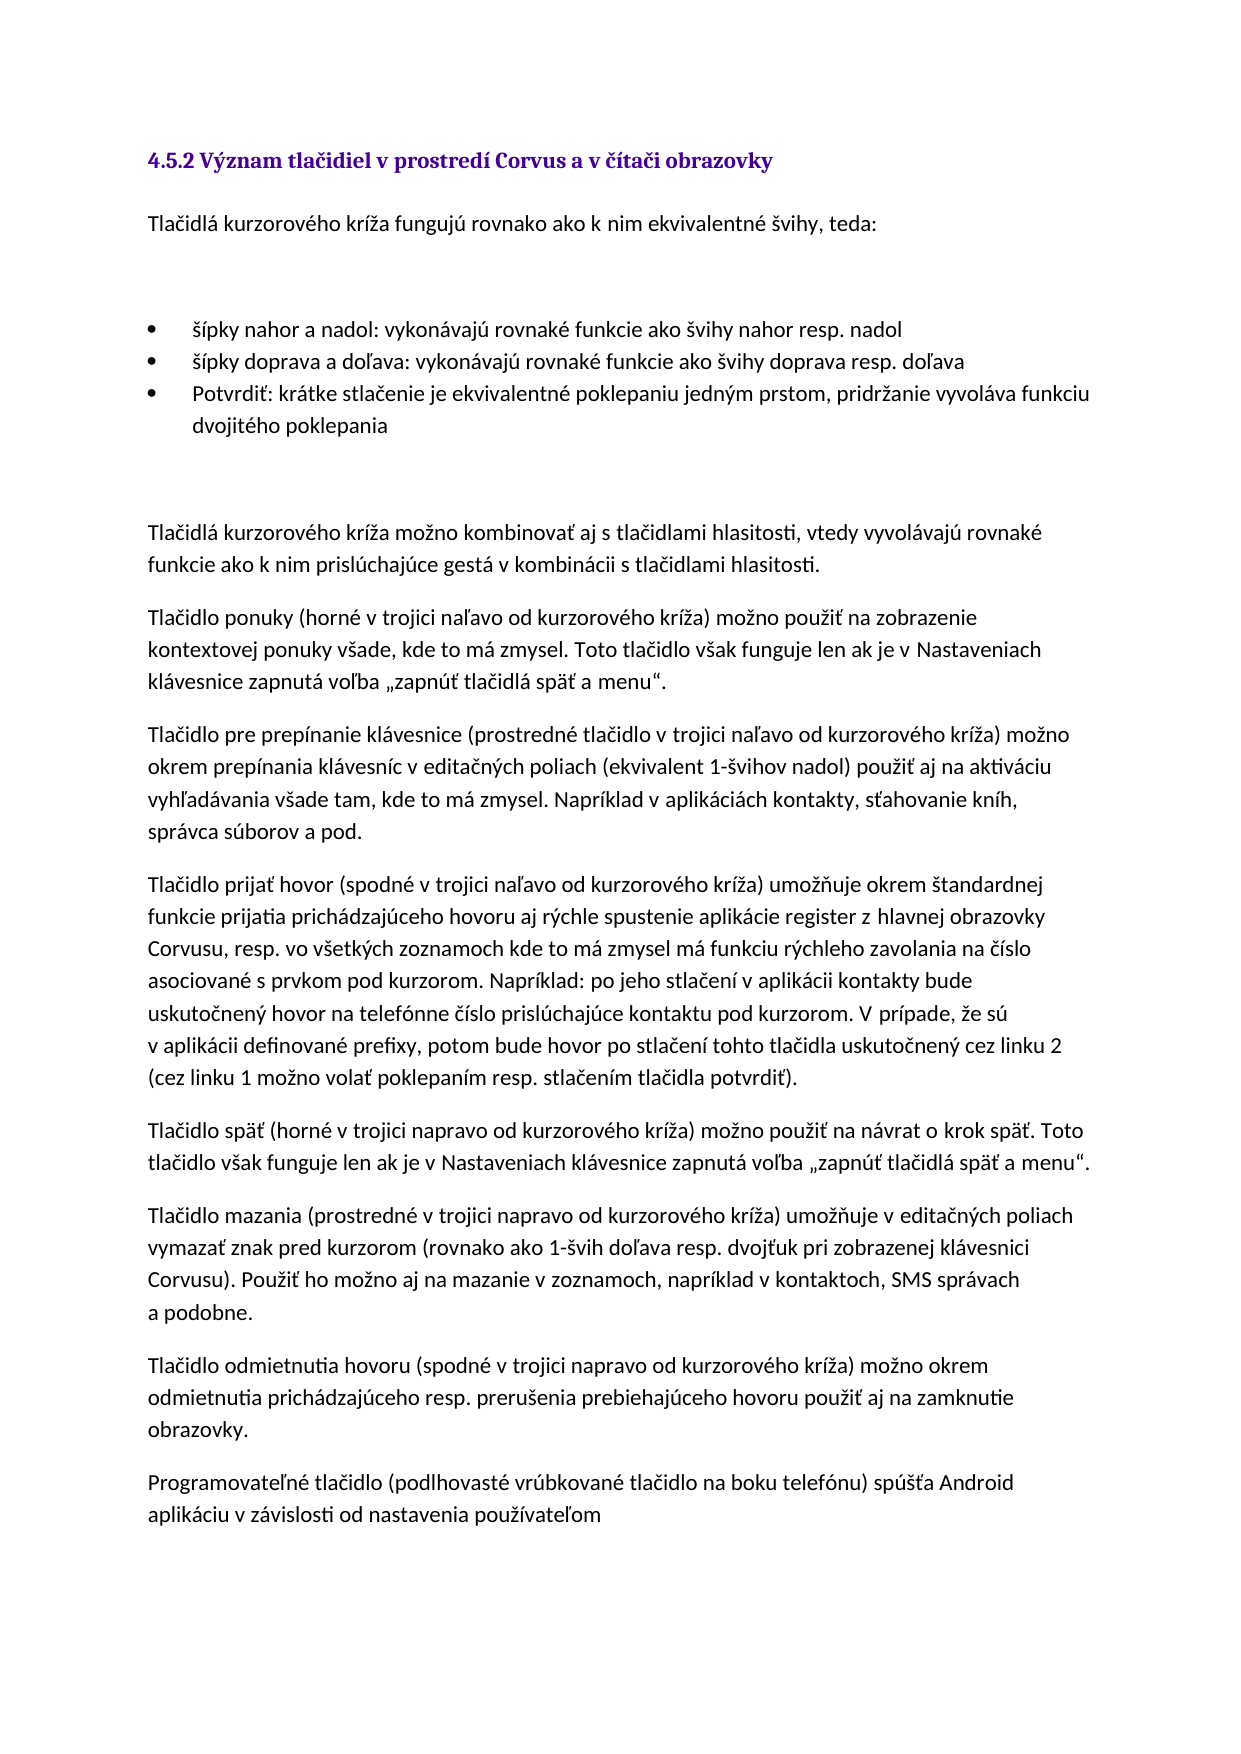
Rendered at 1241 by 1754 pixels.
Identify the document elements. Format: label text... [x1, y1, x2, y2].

text Tlačidlo prijať hovor (spodné v trojici naľavo od kurzorového kríža) umožňuje okrem štandardnej funkcie prijatia prichádzajúceho hovoru aj rýchle spustenie aplikácie register z hlavnej obrazovky Corvusu, resp. vo všetkých zoznamoch kde to má zmysel má funkciu rýchleho zavolania na číslo asociované s prvkom pod kurzorom. Napríklad: po jeho stlačení v aplikácii kontakty bude uskutočnený hovor na telefónne číslo prislúchajúce kontaktu pod kurzorom. V prípade, že sú v aplikácii definované prefixy, potom bude hovor po stlačení tohto tlačidla uskutočnený cez linku 2 (cez linku 1 možno volať poklepaním resp. stlačením tlačidla potvrdiť). [148, 870, 1093, 1091]
text Tlačidlá kurzorového kríža fungujú rovnako ako k nim ekvivalentné švihy, teda: [148, 209, 1093, 237]
text Tlačidlo ponuky (horné v trojici naľavo od kurzorového kríža) možno použiť na zobrazenie kontextovej ponuky všade, kde to má zmysel. Toto tlačidlo však funguje len ak je v Nastaveniach klávesnice zapnutá voľba „zapnúť tlačidlá späť a menu“. [148, 603, 1093, 695]
text Tlačidlo pre prepínanie klávesnice (prostredné tlačidlo v trojici naľavo od kurzorového kríža) možno okrem prepínania klávesníc v editačných poliach (ekvivalent 1-švihov nadol) použiť aj na aktiváciu vyhľadávania všade tam, kde to má zmysel. Napríklad v aplikáciách kontakty, sťahovanie kníh, správca súborov a pod. [148, 720, 1093, 845]
text Tlačidlo odmietnutia hovoru (spodné v trojici napravo od kurzorového kríža) možno okrem odmietnutia prichádzajúceho resp. prerušenia prebiehajúceho hovoru použiť aj na zamknutie obrazovky. [148, 1351, 1093, 1443]
list Potvrdiť: krátke stlačenie je ekvivalentné poklepaniu jedným prstom, pridržanie vyvoláva funkciu dvojitého poklepania [148, 379, 1093, 440]
subtitle Význam tlačidiel v prostredí Corvus a v čítači obrazovky [148, 148, 1093, 174]
list šípky nahor a nadol: vykonávajú rovnaké funkcie ako švihy nahor resp. nadol [148, 315, 1093, 343]
text Tlačidlá kurzorového kríža možno kombinovať aj s tlačidlami hlasitosti, vtedy vyvolávajú rovnaké funkcie ako k nim prislúchajúce gestá v kombinácii s tlačidlami hlasitosti. [148, 518, 1093, 578]
list šípky doprava a doľava: vykonávajú rovnaké funkcie ako švihy doprava resp. doľava [148, 347, 1093, 375]
text Tlačidlo mazania (prostredné v trojici napravo od kurzorového kríža) umožňuje v editačných poliach vymazať znak pred kurzorom (rovnako ako 1-švih doľava resp. dvojťuk pri zobrazenej klávesnici Corvusu). Použiť ho možno aj na mazanie v zoznamoch, napríklad v kontaktoch, SMS správach a podobne. [148, 1201, 1093, 1326]
text Programovateľné tlačidlo (podlhovasté vrúbkované tlačidlo na boku telefónu) spúšťa Android aplikáciu v závislosti od nastavenia používateľom [148, 1468, 1093, 1528]
text Tlačidlo späť (horné v trojici napravo od kurzorového kríža) možno použiť na návrat o krok späť. Toto tlačidlo však funguje len ak je v Nastaveniach klávesnice zapnutá voľba „zapnúť tlačidlá späť a menu“. [148, 1116, 1093, 1176]
